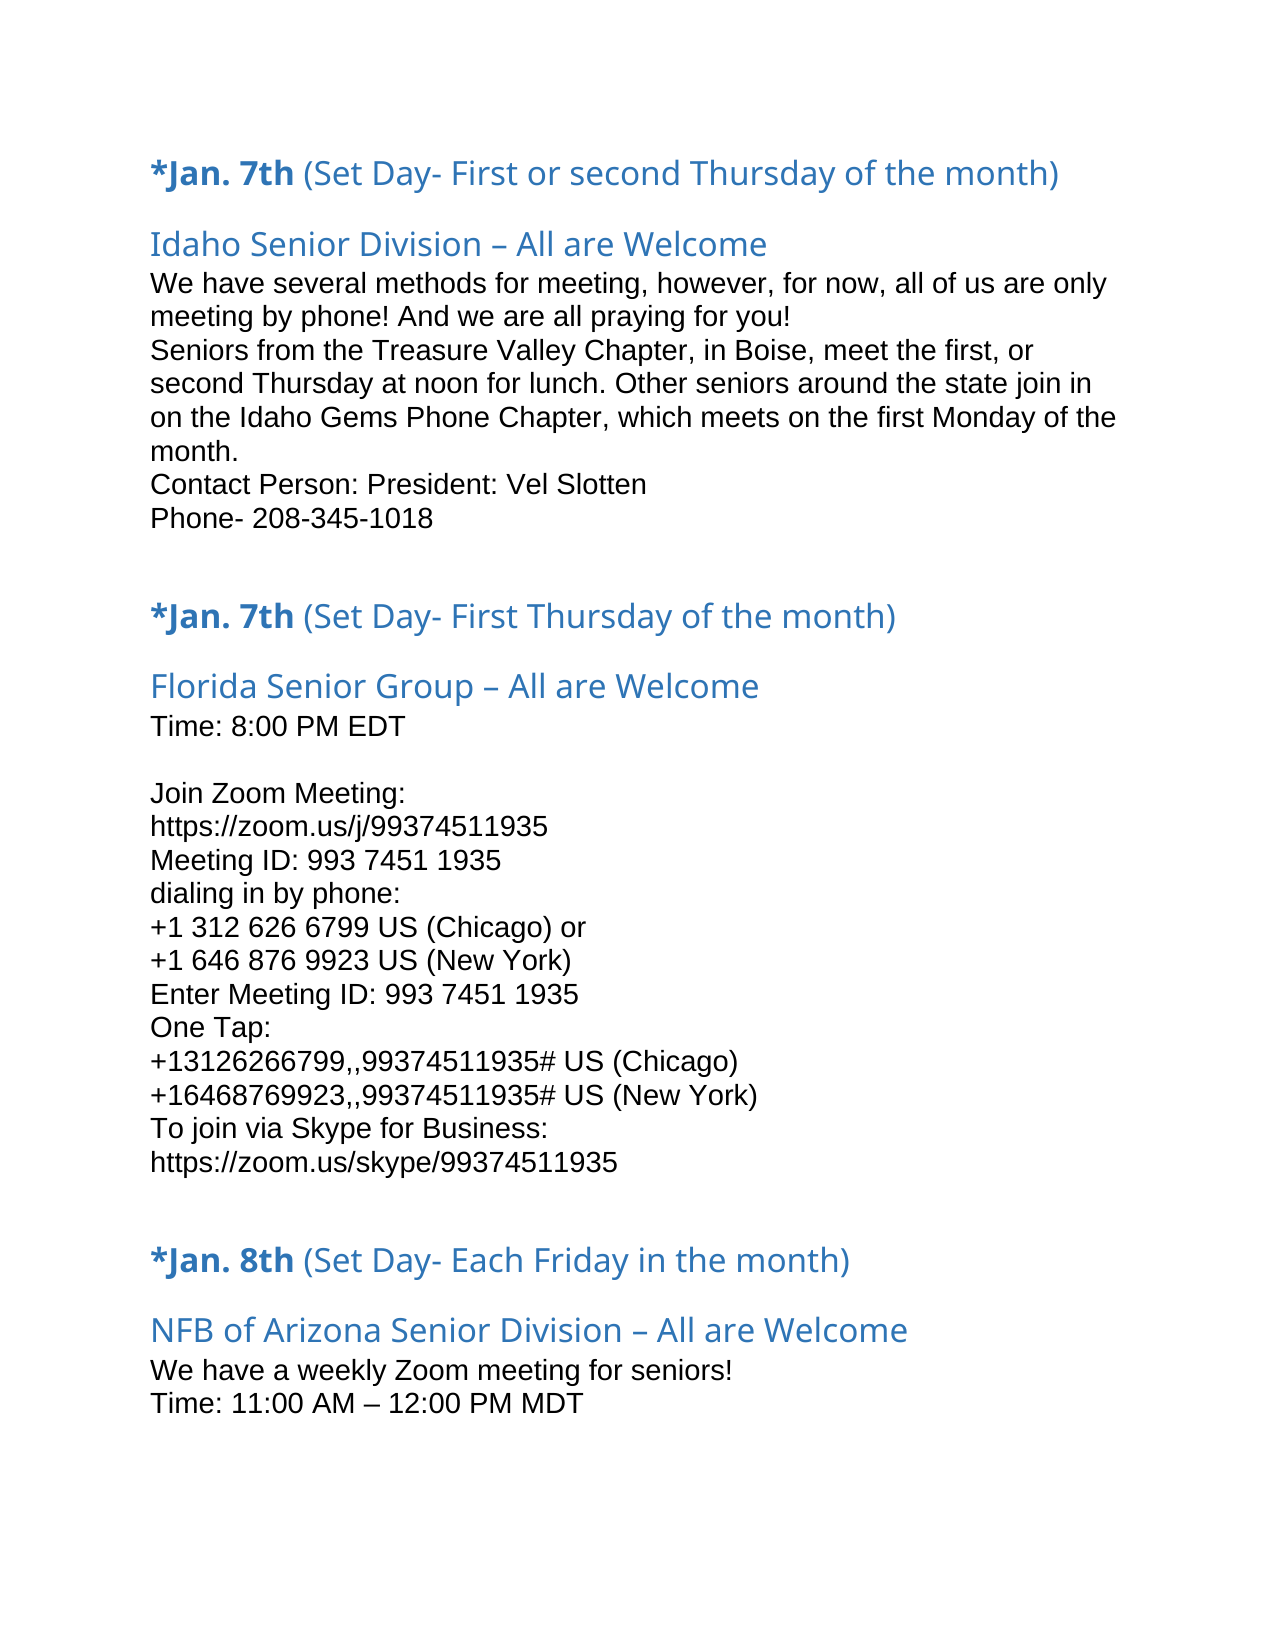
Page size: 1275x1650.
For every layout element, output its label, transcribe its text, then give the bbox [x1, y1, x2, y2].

text https://zoom.us/skype/99374511935 [150, 1144, 1125, 1178]
text Meeting ID: 993 7451 1935 [150, 843, 1125, 876]
text +13126266799,,99374511935# US (Chicago) [150, 1044, 1125, 1077]
text Phone- 208-345-1018 [150, 501, 1125, 534]
subtitle *Jan. 7th (Set Day- First Thursday of the month) [150, 593, 1125, 638]
text +1 646 876 9923 US (New York) [150, 943, 1125, 977]
text Join Zoom Meeting: [150, 776, 1125, 809]
text Contact Person: President: Vel Slotten [150, 467, 1125, 501]
text dialing in by phone: [150, 876, 1125, 910]
text To join via Skype for Business: [150, 1111, 1125, 1144]
subtitle Idaho Senior Division – All are Welcome [150, 220, 1125, 266]
subtitle NFB of Arizona Senior Division – All are Welcome [150, 1307, 1125, 1352]
text We have a weekly Zoom meeting for seniors! [150, 1352, 1125, 1386]
text Time: 8:00 PM EDT [150, 708, 1125, 742]
text +16468769923,,99374511935# US (New York) [150, 1077, 1125, 1111]
text One Tap: [150, 1010, 1125, 1044]
text Time: 11:00 AM – 12:00 PM MDT [150, 1386, 1125, 1419]
text We have several methods for meeting, however, for now, all of us are only meeting by phone! And we are all praying for you! [150, 266, 1125, 333]
subtitle *Jan. 8th (Set Day- Each Friday in the month) [150, 1237, 1125, 1282]
text https://zoom.us/j/99374511935 [150, 809, 1125, 843]
text +1 312 626 6799 US (Chicago) or [150, 910, 1125, 943]
subtitle Florida Senior Group – All are Welcome [150, 663, 1125, 708]
text Seniors from the Treasure Valley Chapter, in Boise, meet the first, or second Thursday at noon for lunch. Other seniors around the state join in on the Idaho Gems Phone Chapter, which meets on the first Monday of the month. [150, 333, 1125, 467]
text Enter Meeting ID: 993 7451 1935 [150, 977, 1125, 1010]
subtitle *Jan. 7th (Set Day- First or second Thursday of the month) [150, 150, 1125, 195]
